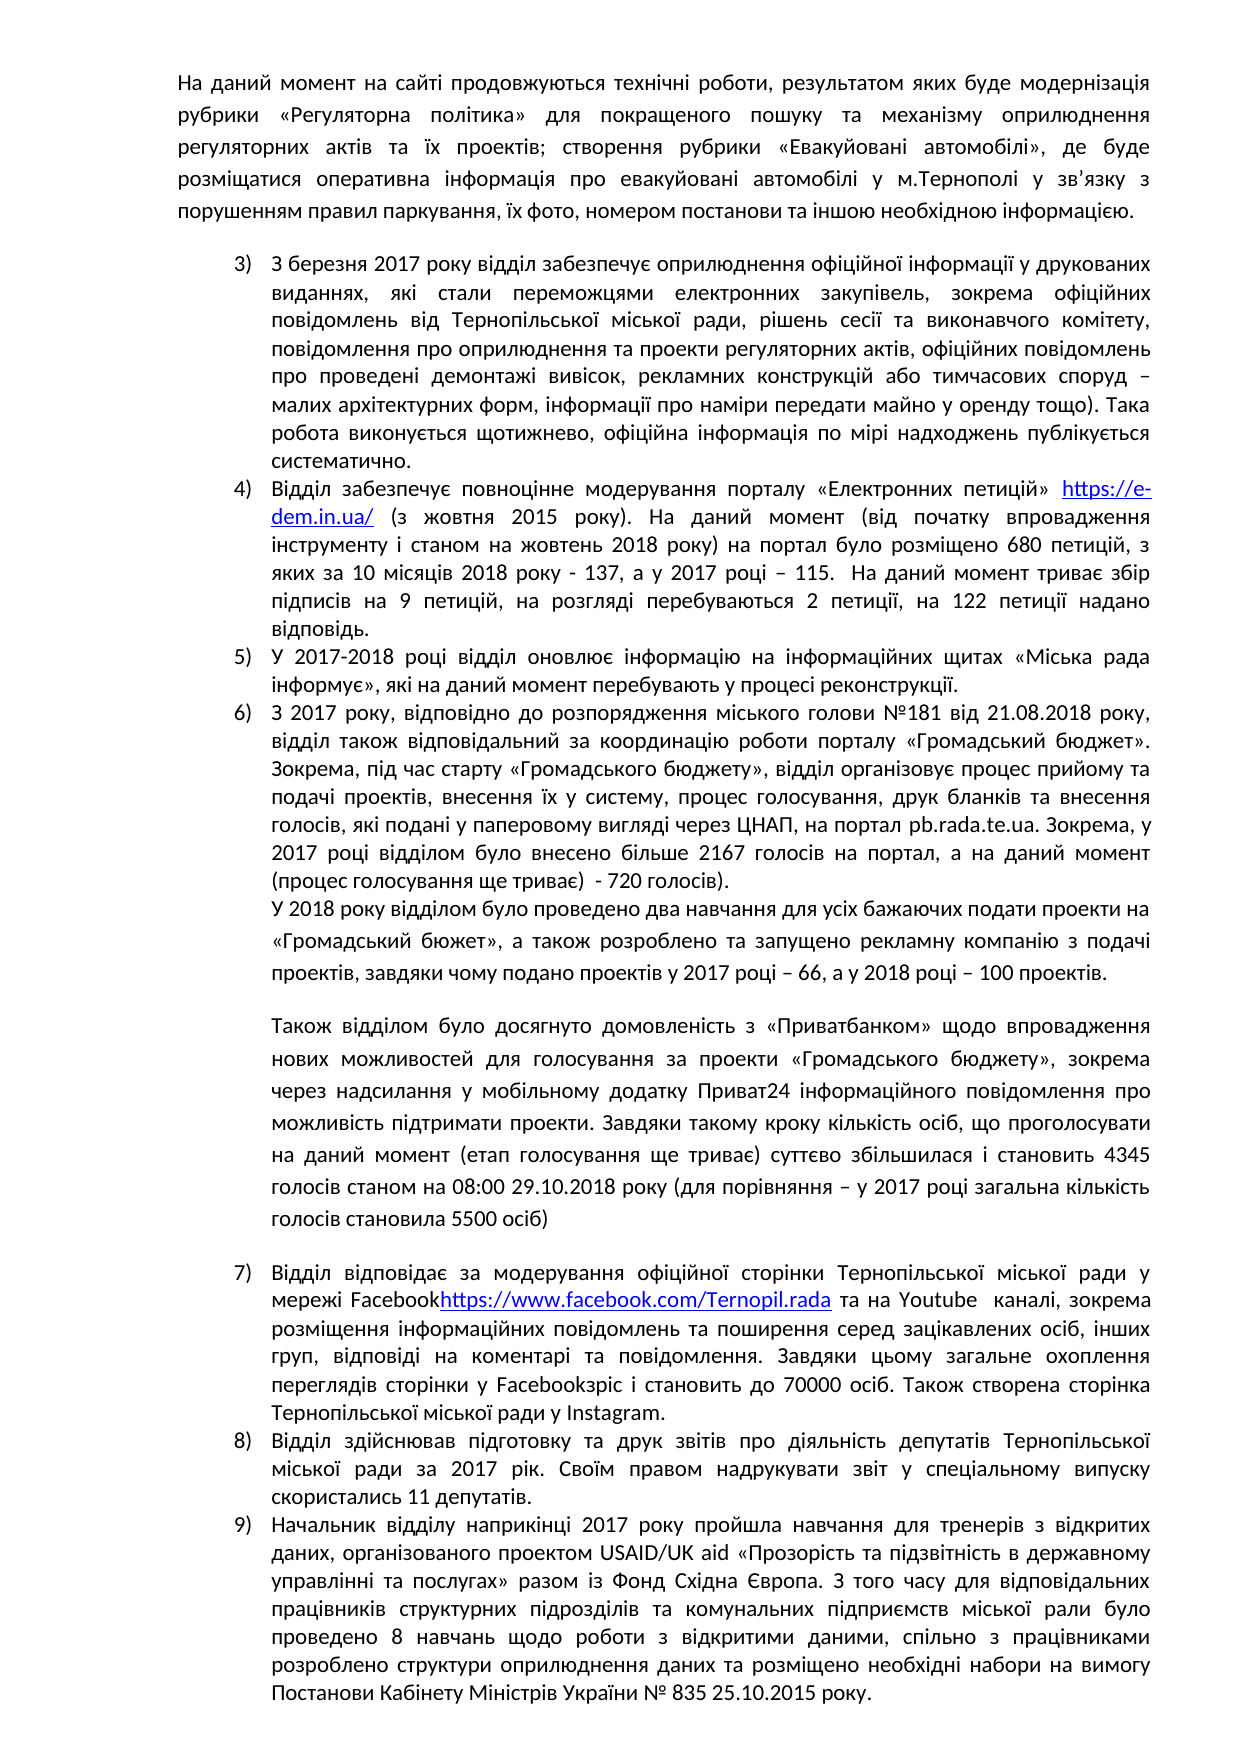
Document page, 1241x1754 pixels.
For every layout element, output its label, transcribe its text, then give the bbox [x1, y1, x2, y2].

list Відділ здійснював підготовку та друк звітів про діяльність депутатів Тернопільської міської ради за 2017 рік. Своїм правом надрукувати звіт у спеціальному випуску скористались 11 депутатів. [233, 1426, 1152, 1510]
list Начальник відділу наприкінці 2017 року пройшла навчання для тренерів з відкритих даних, організованого проектом USAID/UK aid «Прозорість та підзвітність в державному управлінні та послугах» разом із Фонд Східна Європа. З того часу для відповідальних працівників структурних підрозділів та комунальних підприємств міської рали було проведено 8 навчань щодо роботи з відкритими даними, спільно з працівниками розроблено структури оприлюднення даних та розміщено необхідні набори на вимогу Постанови Кабінету Міністрів України № 835 25.10.2015 року. [233, 1510, 1152, 1706]
list У 2017-2018 році відділ оновлює інформацію на інформаційних щитах «Міська рада інформує», які на даний момент перебувають у процесі реконструкції. [233, 642, 1152, 698]
text Також відділом було досягнуто домовленість з «Приватбанком» щодо впровадження нових можливостей для голосування за проекти «Громадського бюджету», зокрема через надсилання у мобільному додатку Приват24 інформаційного повідомлення про можливість підтримати проекти. Завдяки такому кроку кількість осіб, що проголосувати на даний момент (етап голосування ще триває) суттєво збільшилася і становить 4345 голосів станом на 08:00 29.10.2018 року (для порівняння – у 2017 році загальна кількість голосів становила 5500 осіб) [271, 1011, 1152, 1233]
list З 2017 року, відповідно до розпорядження міського голови №181 від 21.08.2018 року, відділ також відповідальний за координацію роботи порталу «Громадський бюджет». Зокрема, під час старту «Громадського бюджету», відділ організовує процес прийому та подачі проектів, внесення їх у систему, процес голосування, друк бланків та внесення голосів, які подані у паперовому вигляді через ЦНАП, на портал pb.rada.te.uа. Зокрема, у 2017 році відділом було внесено більше 2167 голосів на портал, а на даний момент (процес голосування ще триває) - 720 голосів). [233, 698, 1152, 894]
text На даний момент на сайті продовжуються технічні роботи, результатом яких буде модернізація рубрики «Регуляторна політика» для покращеного пошуку та механізму оприлюднення регуляторних актів та їх проектів; створення рубрики «Евакуйовані автомобілі», де буде розміщатися оперативна інформація про евакуйовані автомобілі у м.Тернополі у зв’язку з порушенням правил паркування, їх фото, номером постанови та іншою необхідною інформацією. [177, 68, 1152, 224]
list З березня 2017 року відділ забезпечує оприлюднення офіційної інформації у друкованих виданнях, які стали переможцями електронних закупівель, зокрема офіційних повідомлень від Тернопільської міської ради, рішень сесії та виконавчого комітету, повідомлення про оприлюднення та проекти регуляторних актів, офіційних повідомлень про проведені демонтажі вивісок, рекламних конструкцій або тимчасових споруд – малих архітектурних форм, інформації про наміри передати майно у оренду тощо). Така робота виконується щотижнево, офіційна інформація по мірі надходжень публікується систематично. [233, 249, 1152, 474]
list Відділ забезпечує повноцінне модерування порталу «Електронних петицій» https://e-dem.in.ua/ (з жовтня 2015 року). На даний момент (від початку впровадження інструменту і станом на жовтень 2018 року) на портал було розміщено 680 петицій, з яких за 10 місяців 2018 року - 137, а у 2017 році – 115. На даний момент триває збір підписів на 9 петицій, на розгляді перебуваються 2 петиції, на 122 петиції надано відповідь. [233, 474, 1152, 642]
list Відділ відповідає за модерування офіційної сторінки Тернопільської міської ради у мережі Facebookhttps://www.facebook.com/Ternopil.rada та на Youtube каналі, зокрема розміщення інформаційних повідомлень та поширення серед зацікавлених осіб, інших груп, відповіді на коментарі та повідомлення. Завдяки цьому загальне охоплення переглядів сторінки у Facebookзріс і становить до 70000 осіб. Також створена сторінка Тернопільської міської ради у Instagram. [233, 1258, 1152, 1426]
text У 2018 року відділом було проведено два навчання для усіх бажаючих подати проекти на «Громадський бюжет», а також розроблено та запущено рекламну компанію з подачі проектів, завдяки чому подано проектів у 2017 році – 66, а у 2018 році – 100 проектів. [271, 894, 1152, 986]
